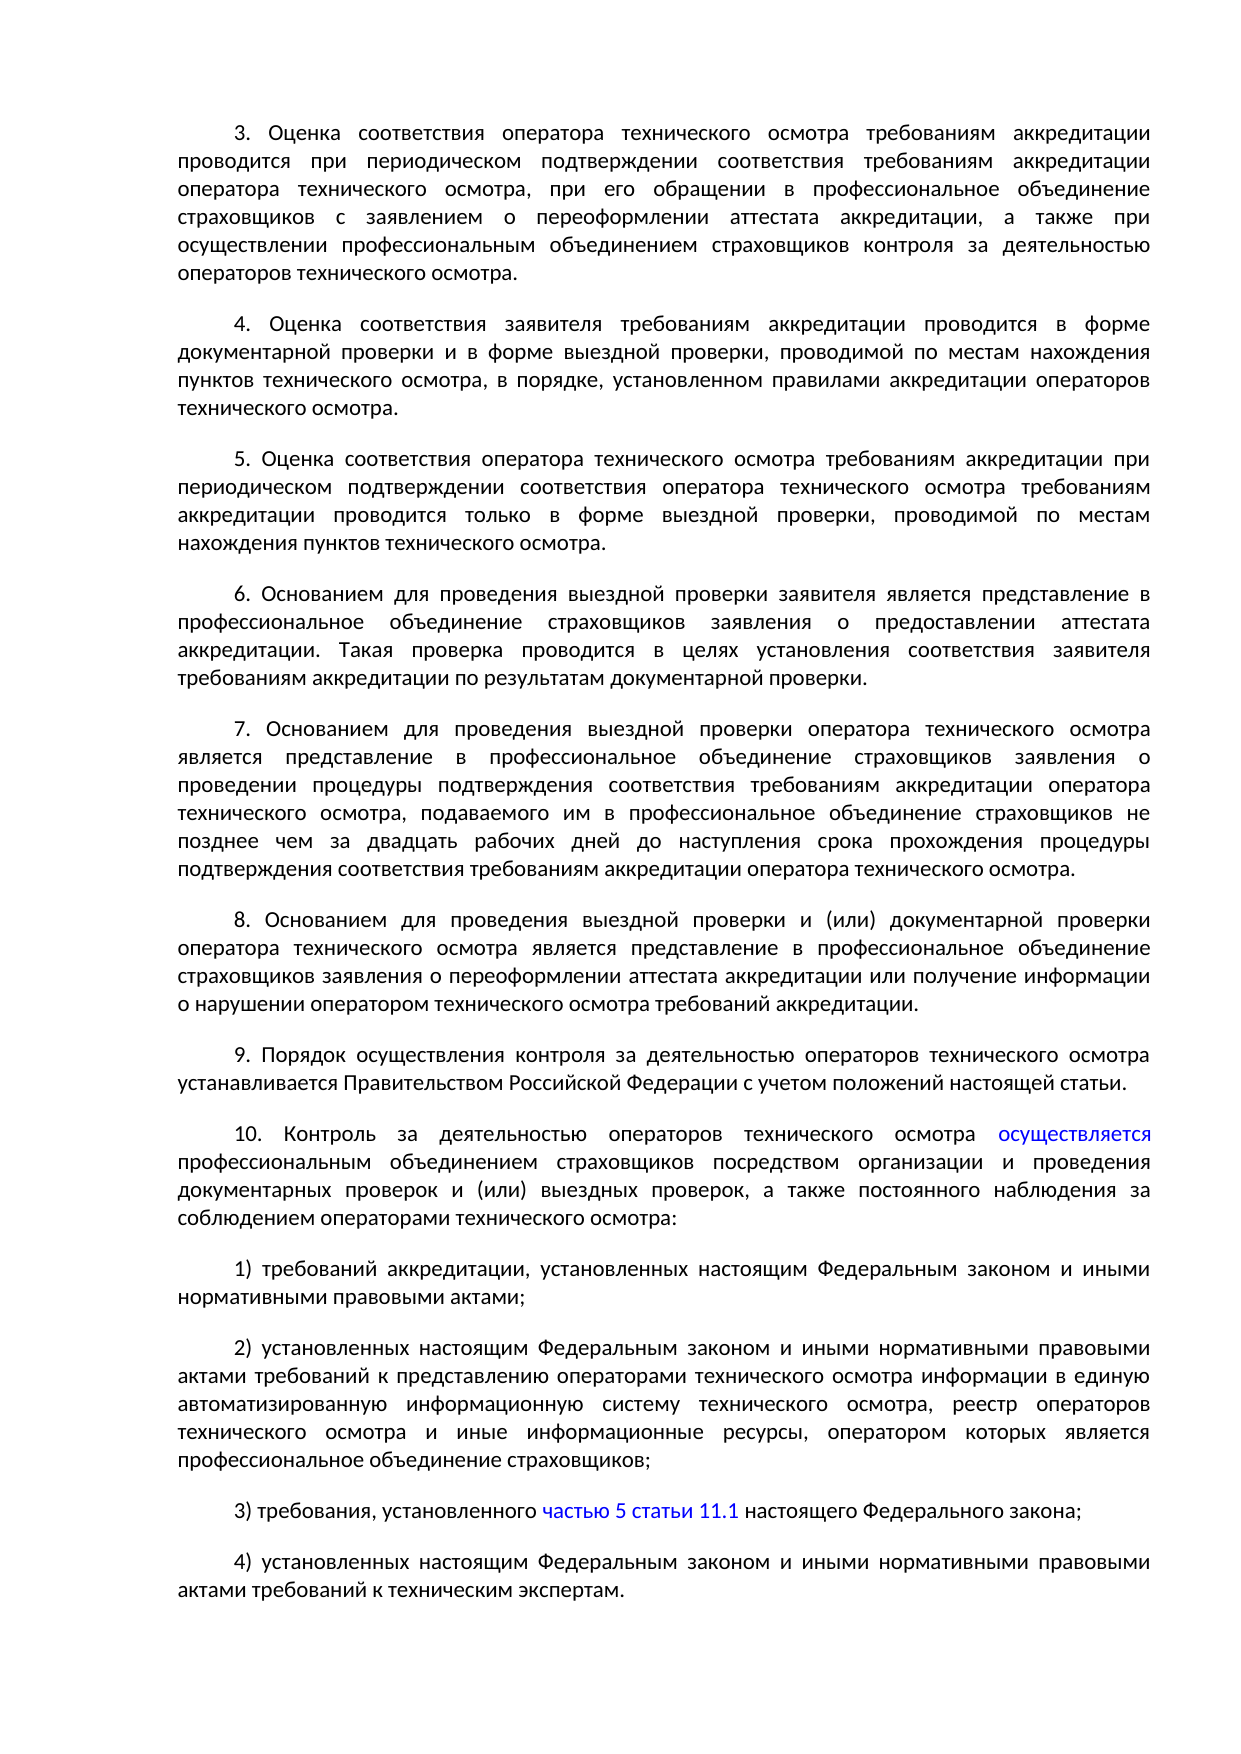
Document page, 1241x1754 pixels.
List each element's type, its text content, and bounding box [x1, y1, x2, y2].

text 4) установленных настоящим Федеральным законом и иными нормативными правовыми актами требований к техническим экспертам. [177, 1547, 1152, 1603]
text 2) установленных настоящим Федеральным законом и иными нормативными правовыми актами требований к представлению операторами технического осмотра информации в единую автоматизированную информационную систему технического осмотра, реестр операторов технического осмотра и иные информационные ресурсы, оператором которых является профессиональное объединение страховщиков; [177, 1333, 1152, 1473]
text 5. Оценка соответствия оператора технического осмотра требованиям аккредитации при периодическом подтверждении соответствия оператора технического осмотра требованиям аккредитации проводится только в форме выездной проверки, проводимой по местам нахождения пунктов технического осмотра. [177, 444, 1152, 556]
text 3) требования, установленного частью 5 статьи 11.1 настоящего Федерального закона; [177, 1496, 1152, 1524]
text 7. Основанием для проведения выездной проверки оператора технического осмотра является представление в профессиональное объединение страховщиков заявления о проведении процедуры подтверждения соответствия требованиям аккредитации оператора технического осмотра, подаваемого им в профессиональное объединение страховщиков не позднее чем за двадцать рабочих дней до наступления срока прохождения процедуры подтверждения соответствия требованиям аккредитации оператора технического осмотра. [177, 714, 1152, 882]
text 9. Порядок осуществления контроля за деятельностью операторов технического осмотра устанавливается Правительством Российской Федерации с учетом положений настоящей статьи. [177, 1040, 1152, 1096]
text 6. Основанием для проведения выездной проверки заявителя является представление в профессиональное объединение страховщиков заявления о предоставлении аттестата аккредитации. Такая проверка проводится в целях установления соответствия заявителя требованиям аккредитации по результатам документарной проверки. [177, 579, 1152, 691]
text 3. Оценка соответствия оператора технического осмотра требованиям аккредитации проводится при периодическом подтверждении соответствия требованиям аккредитации оператора технического осмотра, при его обращении в профессиональное объединение страховщиков с заявлением о переоформлении аттестата аккредитации, а также при осуществлении профессиональным объединением страховщиков контроля за деятельностью операторов технического осмотра. [177, 118, 1152, 286]
text 10. Контроль за деятельностью операторов технического осмотра осуществляется профессиональным объединением страховщиков посредством организации и проведения документарных проверок и (или) выездных проверок, а также постоянного наблюдения за соблюдением операторами технического осмотра: [177, 1119, 1152, 1231]
text 1) требований аккредитации, установленных настоящим Федеральным законом и иными нормативными правовыми актами; [177, 1254, 1152, 1310]
text 8. Основанием для проведения выездной проверки и (или) документарной проверки оператора технического осмотра является представление в профессиональное объединение страховщиков заявления о переоформлении аттестата аккредитации или получение информации о нарушении оператором технического осмотра требований аккредитации. [177, 905, 1152, 1017]
text 4. Оценка соответствия заявителя требованиям аккредитации проводится в форме документарной проверки и в форме выездной проверки, проводимой по местам нахождения пунктов технического осмотра, в порядке, установленном правилами аккредитации операторов технического осмотра. [177, 309, 1152, 421]
